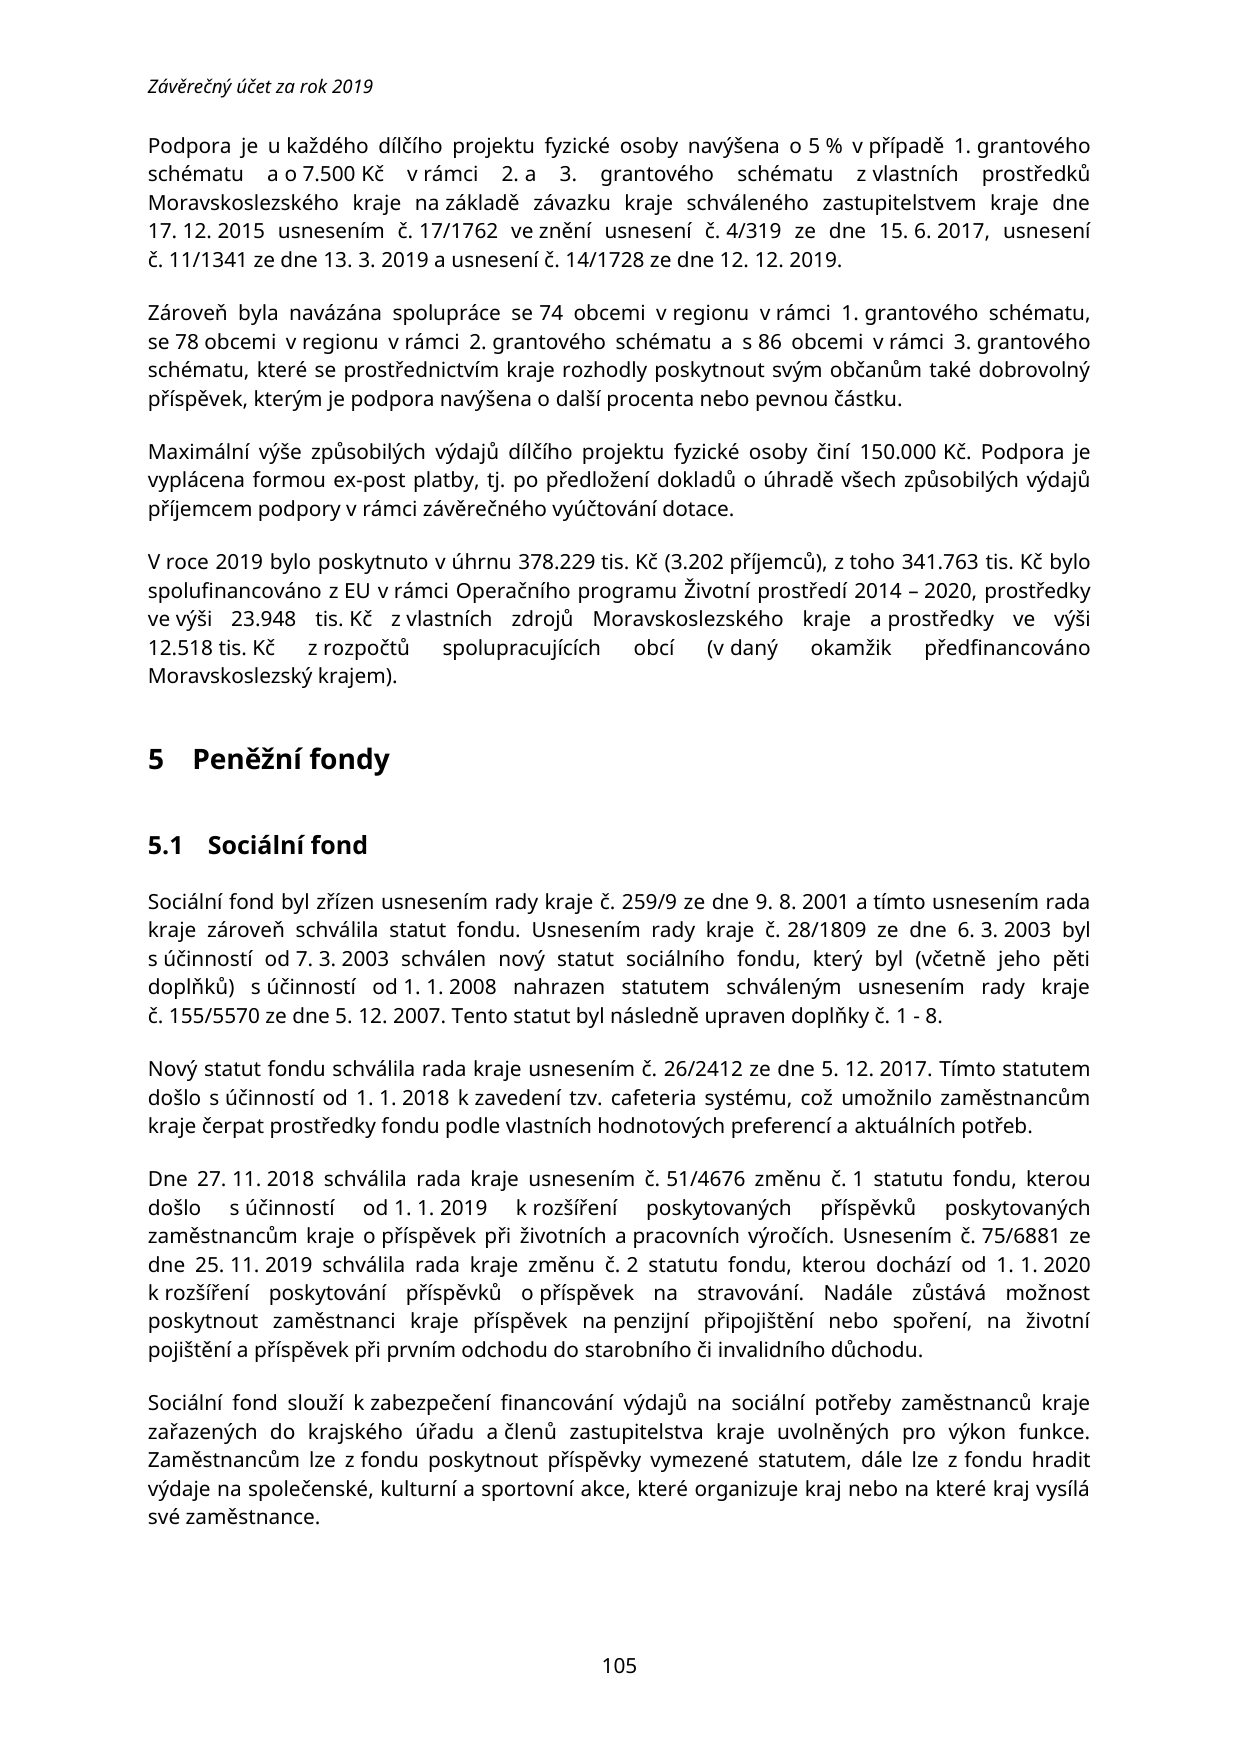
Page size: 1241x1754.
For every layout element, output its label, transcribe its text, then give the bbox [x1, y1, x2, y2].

text Sociální fond slouží k zabezpečení financování výdajů na sociální potřeby zaměstnanců kraje zařazených do krajského úřadu a členů zastupitelstva kraje uvolněných pro výkon funkce. Zaměstnancům lze z fondu poskytnout příspěvky vymezené statutem, dále lze z fondu hradit výdaje na společenské, kulturní a sportovní akce, které organizuje kraj nebo na které kraj vysílá své zaměstnance. [148, 1388, 1091, 1531]
text Nový statut fondu schválila rada kraje usnesením č. 26/2412 ze dne 5. 12. 2017. Tímto statutem došlo s účinností od 1. 1. 2018 k zavedení tzv. cafeteria systému, což umožnilo zaměstnancům kraje čerpat prostředky fondu podle vlastních hodnotových preferencí a aktuálních potřeb. [148, 1054, 1091, 1139]
text Maximální výše způsobilých výdajů dílčího projektu fyzické osoby činí 150.000 Kč. Podpora je vyplácena formou ex-post platby, tj. po předložení dokladů o úhradě všech způsobilých výdajů příjemcem podpory v rámci závěrečného vyúčtování dotace. [148, 437, 1091, 522]
text Dne 27. 11. 2018 schválila rada kraje usnesením č. 51/4676 změnu č. 1 statutu fondu, kterou došlo s účinností od 1. 1. 2019 k rozšíření poskytovaných příspěvků poskytovaných zaměstnancům kraje o příspěvek při životních a pracovních výročích. Usnesením č. 75/6881 ze dne 25. 11. 2019 schválila rada kraje změnu č. 2 statutu fondu, kterou dochází od 1. 1. 2020 k rozšíření poskytování příspěvků o příspěvek na stravování. Nadále zůstává možnost poskytnout zaměstnanci kraje příspěvek na penzijní připojištění nebo spoření, na životní pojištění a příspěvek při prvním odchodu do starobního či invalidního důchodu. [148, 1164, 1091, 1363]
text Podpora je u každého dílčího projektu fyzické osoby navýšena o 5 % v případě 1. grantového schématu a o 7.500 Kč v rámci 2. a 3. grantového schématu z vlastních prostředků Moravskoslezského kraje na základě závazku kraje schváleného zastupitelstvem kraje dne 17. 12. 2015 usnesením č. 17/1762 ve znění usnesení č. 4/319 ze dne 15. 6. 2017, usnesení č. 11/1341 ze dne 13. 3. 2019 a usnesení č. 14/1728 ze dne 12. 12. 2019. [148, 131, 1091, 273]
subtitle Peněžní fondy [148, 739, 1091, 778]
subtitle Sociální fond [148, 828, 1091, 862]
text V roce 2019 bylo poskytnuto v úhrnu 378.229 tis. Kč (3.202 příjemců), z toho 341.763 tis. Kč bylo spolufinancováno z EU v rámci Operačního programu Životní prostředí 2014 – 2020, prostředky ve výši 23.948 tis. Kč z vlastních zdrojů Moravskoslezského kraje a prostředky ve výši 12.518 tis. Kč z rozpočtů spolupracujících obcí (v daný okamžik předfinancováno Moravskoslezský krajem). [148, 547, 1091, 689]
text Sociální fond byl zřízen usnesením rady kraje č. 259/9 ze dne 9. 8. 2001 a tímto usnesením rada kraje zároveň schválila statut fondu. Usnesením rady kraje č. 28/1809 ze dne 6. 3. 2003 byl s účinností od 7. 3. 2003 schválen nový statut sociálního fondu, který byl (včetně jeho pěti doplňků) s účinností od 1. 1. 2008 nahrazen statutem schváleným usnesením rady kraje č. 155/5570 ze dne 5. 12. 2007. Tento statut byl následně upraven doplňky č. 1 - 8. [148, 887, 1091, 1029]
text Zároveň byla navázána spolupráce se 74 obcemi v regionu v rámci 1. grantového schématu, se 78 obcemi v regionu v rámci 2. grantového schématu a s 86 obcemi v rámci 3. grantového schématu, které se prostřednictvím kraje rozhodly poskytnout svým občanům také dobrovolný příspěvek, kterým je podpora navýšena o další procenta nebo pevnou částku. [148, 298, 1091, 412]
